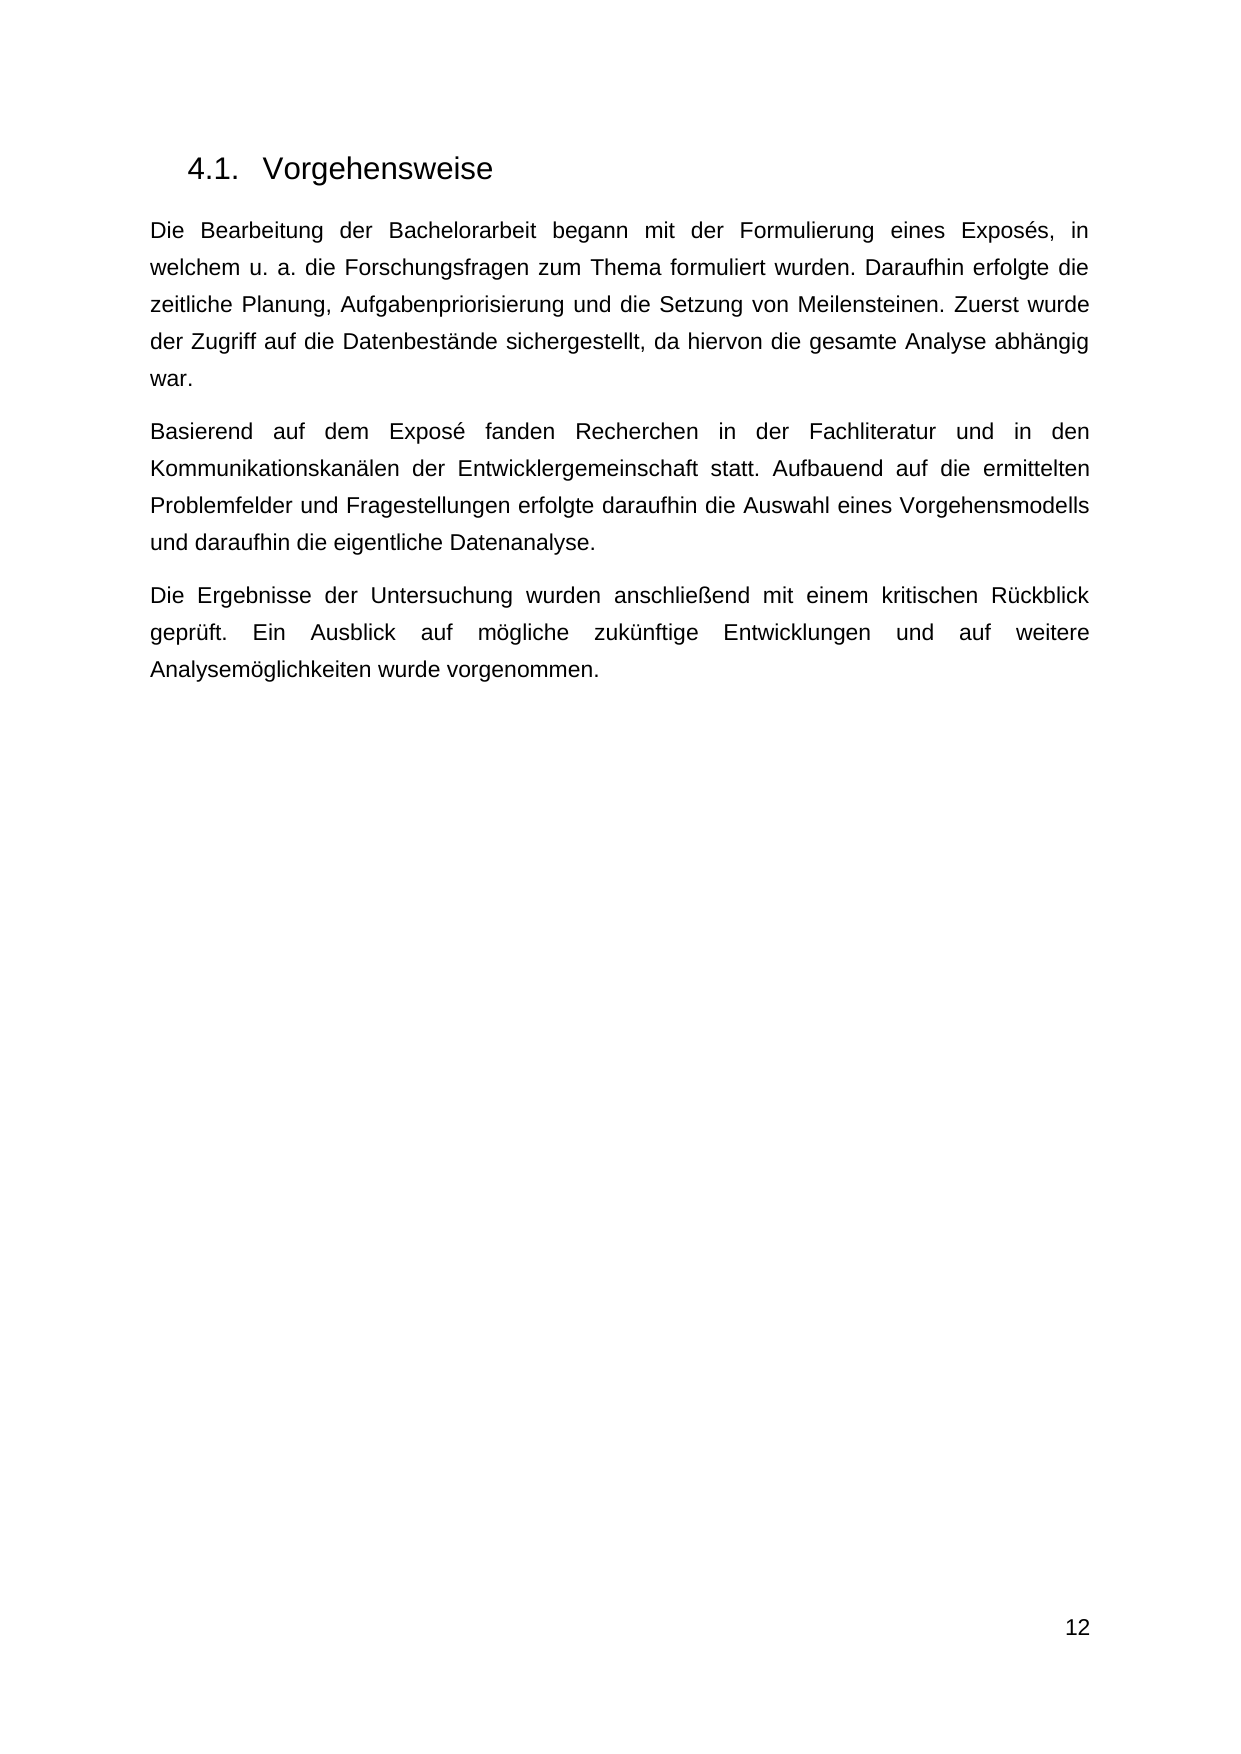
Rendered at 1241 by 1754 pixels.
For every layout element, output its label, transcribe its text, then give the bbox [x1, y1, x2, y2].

text Die Bearbeitung der Bachelorarbeit begann mit der Formulierung eines Exposés, in welchem u. a. die Forschungsfragen zum Thema formuliert wurden. Daraufhin erfolgte die zeitliche Planung, Aufgabenpriorisierung und die Setzung von Meilensteinen. Zuerst wurde der Zugriff auf die Datenbestände sichergestellt, da hiervon die gesamte Analyse abhängig war. [150, 217, 1090, 391]
text Basierend auf dem Exposé fanden Recherchen in der Fachliteratur und in den Kommunikationskanälen der Entwicklergemeinschaft statt. Aufbauend auf die ermittelten Problemfelder und Fragestellungen erfolgte daraufhin die Auswahl eines Vorgehensmodells und daraufhin die eigentliche Datenanalyse. [150, 418, 1090, 555]
subtitle Vorgehensweise [187, 150, 1090, 186]
text Die Ergebnisse der Untersuchung wurden anschließend mit einem kritischen Rückblick geprüft. Ein Ausblick auf mögliche zukünftige Entwicklungen und auf weitere Analysemöglichkeiten wurde vorgenommen. [150, 582, 1090, 682]
